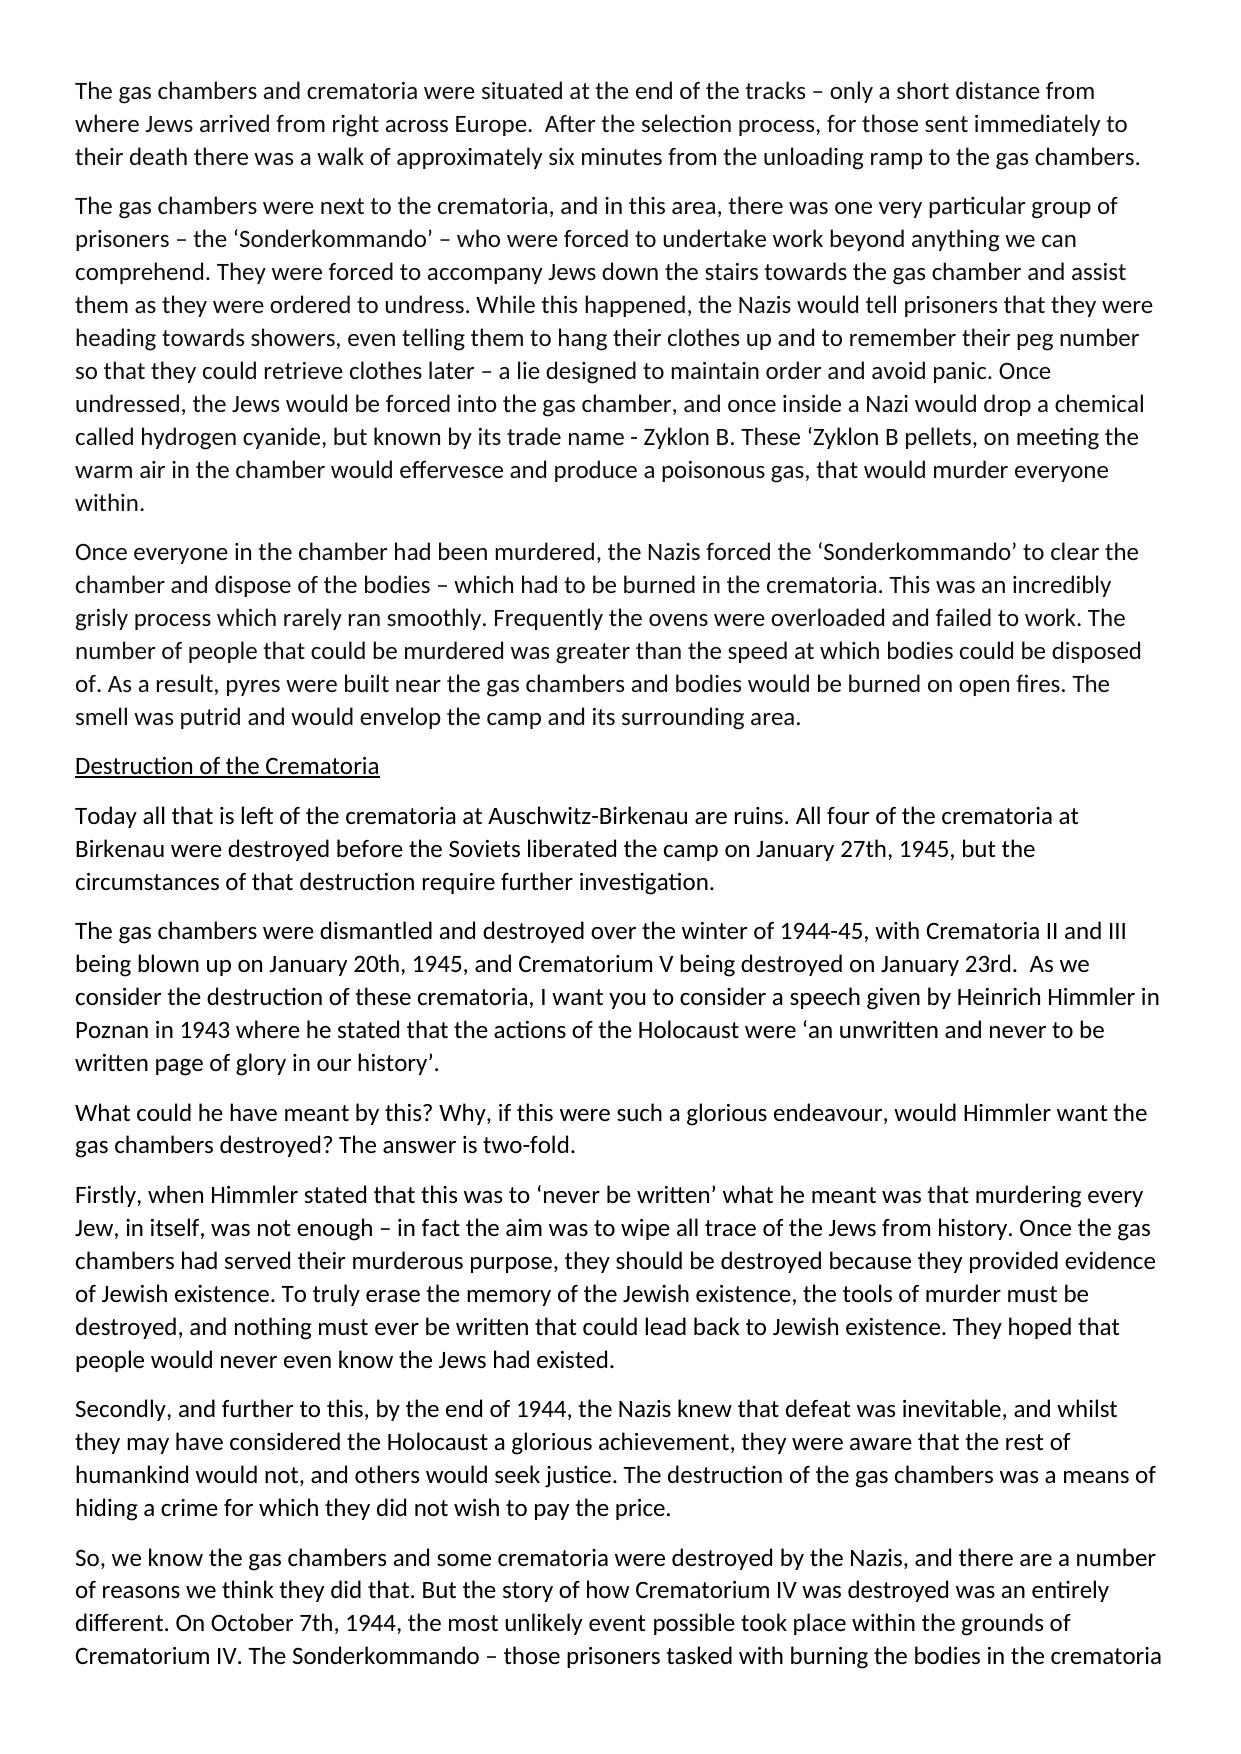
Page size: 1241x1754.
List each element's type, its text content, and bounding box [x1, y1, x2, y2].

text Destruction of the Crematoria [75, 750, 1165, 781]
text The gas chambers and crematoria were situated at the end of the tracks – only a short distance from where Jews arrived from right across Europe. After the selection process, for those sent immediately to their death there was a walk of approximately six minutes from the unloading ramp to the gas chambers. [75, 75, 1165, 171]
text Secondly, and further to this, by the end of 1944, the Nazis knew that defeat was inevitable, and whilst they may have considered the Holocaust a glorious achievement, they were aware that the rest of humankind would not, and others would seek justice. The destruction of the gas chambers was a means of hiding a crime for which they did not wish to pay the price. [75, 1393, 1165, 1523]
text Firstly, when Himmler stated that this was to ‘never be written’ what he meant was that murdering every Jew, in itself, was not enough – in fact the aim was to wipe all trace of the Jews from history. Once the gas chambers had served their murderous purpose, they should be destroyed because they provided evidence of Jewish existence. To truly erase the memory of the Jewish existence, the tools of murder must be destroyed, and nothing must ever be written that could lead back to Jewish existence. They hoped that people would never even know the Jews had existed. [75, 1179, 1165, 1374]
text Once everyone in the chamber had been murdered, the Nazis forced the ‘Sonderkommando’ to clear the chamber and dispose of the bodies – which had to be burned in the crematoria. This was an incredibly grisly process which rarely ran smoothly. Frequently the ovens were overloaded and failed to work. The number of people that could be murdered was greater than the speed at which bodies could be disposed of. As a result, pyres were built near the gas chambers and bodies would be burned on open fires. The smell was putrid and would envelop the camp and its surrounding area. [75, 536, 1165, 731]
text What could he have meant by this? Why, if this were such a glorious endeavour, would Himmler want the gas chambers destroyed? The answer is two-fold. [75, 1097, 1165, 1160]
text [75, 1542, 1165, 1671]
text The gas chambers were next to the crematoria, and in this area, there was one very particular group of prisoners – the ‘Sonderkommando’ – who were forced to undertake work beyond anything we can comprehend. They were forced to accompany Jews down the stairs towards the gas chamber and assist them as they were ordered to undress. While this happened, the Nazis would tell prisoners that they were heading towards showers, even telling them to hang their clothes up and to remember their peg number so that they could retrieve clothes later – a lie designed to maintain order and avoid panic. Once undressed, the Jews would be forced into the gas chamber, and once inside a Nazi would drop a chemical called hydrogen cyanide, but known by its trade name - Zyklon B. These ‘Zyklon B pellets, on meeting the warm air in the chamber would effervesce and produce a poisonous gas, that would murder everyone within. [75, 190, 1165, 517]
text Today all that is left of the crematoria at Auschwitz-Birkenau are ruins. All four of the crematoria at Birkenau were destroyed before the Soviets liberated the camp on January 27th, 1945, but the circumstances of that destruction require further investigation. [75, 800, 1165, 896]
text The gas chambers were dismantled and destroyed over the winter of 1944-45, with Crematoria II and III being blown up on January 20th, 1945, and Crematorium V being destroyed on January 23rd. As we consider the destruction of these crematoria, I want you to consider a speech given by Heinrich Himmler in Poznan in 1943 where he stated that the actions of the Holocaust were ‘an unwritten and never to be written page of glory in our history’. [75, 915, 1165, 1078]
